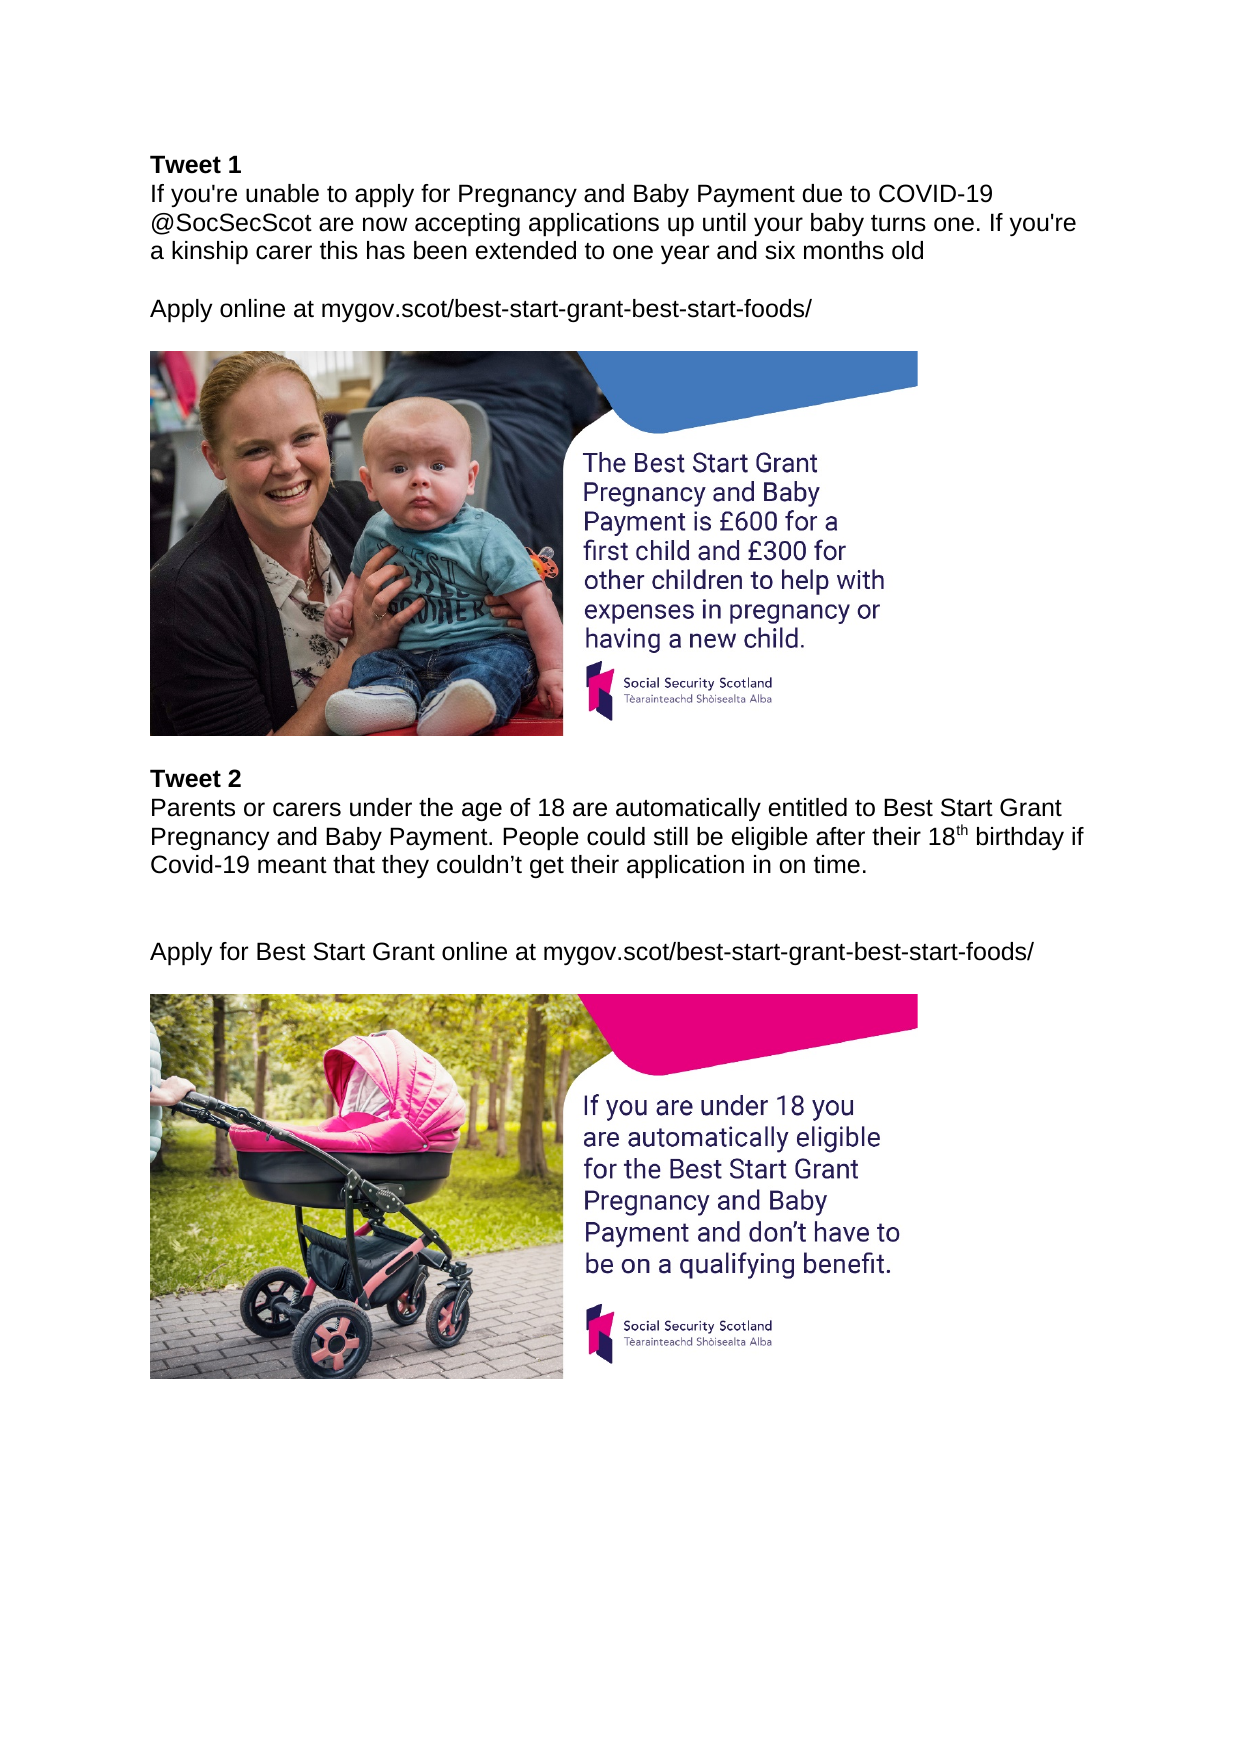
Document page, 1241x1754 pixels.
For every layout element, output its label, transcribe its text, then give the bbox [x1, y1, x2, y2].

text Parents or carers under the age of 18 are automatically entitled to Best Start Grant Pregnancy and Baby Payment. People could still be eligible after their 18th birthday if Covid-19 meant that they couldn’t get their application in on time. [150, 793, 1090, 908]
text Apply for Best Start Grant online at mygov.scot/best-start-grant-best-start-foods/ [150, 937, 1090, 965]
text Tweet 1 [150, 150, 1090, 179]
text Tweet 2 [150, 764, 1090, 793]
text If you're unable to apply for Pregnancy and Baby Payment due to COVID-19 @SocSecScot are now accepting applications up until your baby turns one. If you're a kinship carer this has been extended to one year and six months old [150, 179, 1090, 265]
text Apply online at mygov.scot/best-start-grant-best-start-foods/ [150, 294, 1090, 322]
picture [150, 351, 918, 736]
picture [150, 994, 918, 1379]
